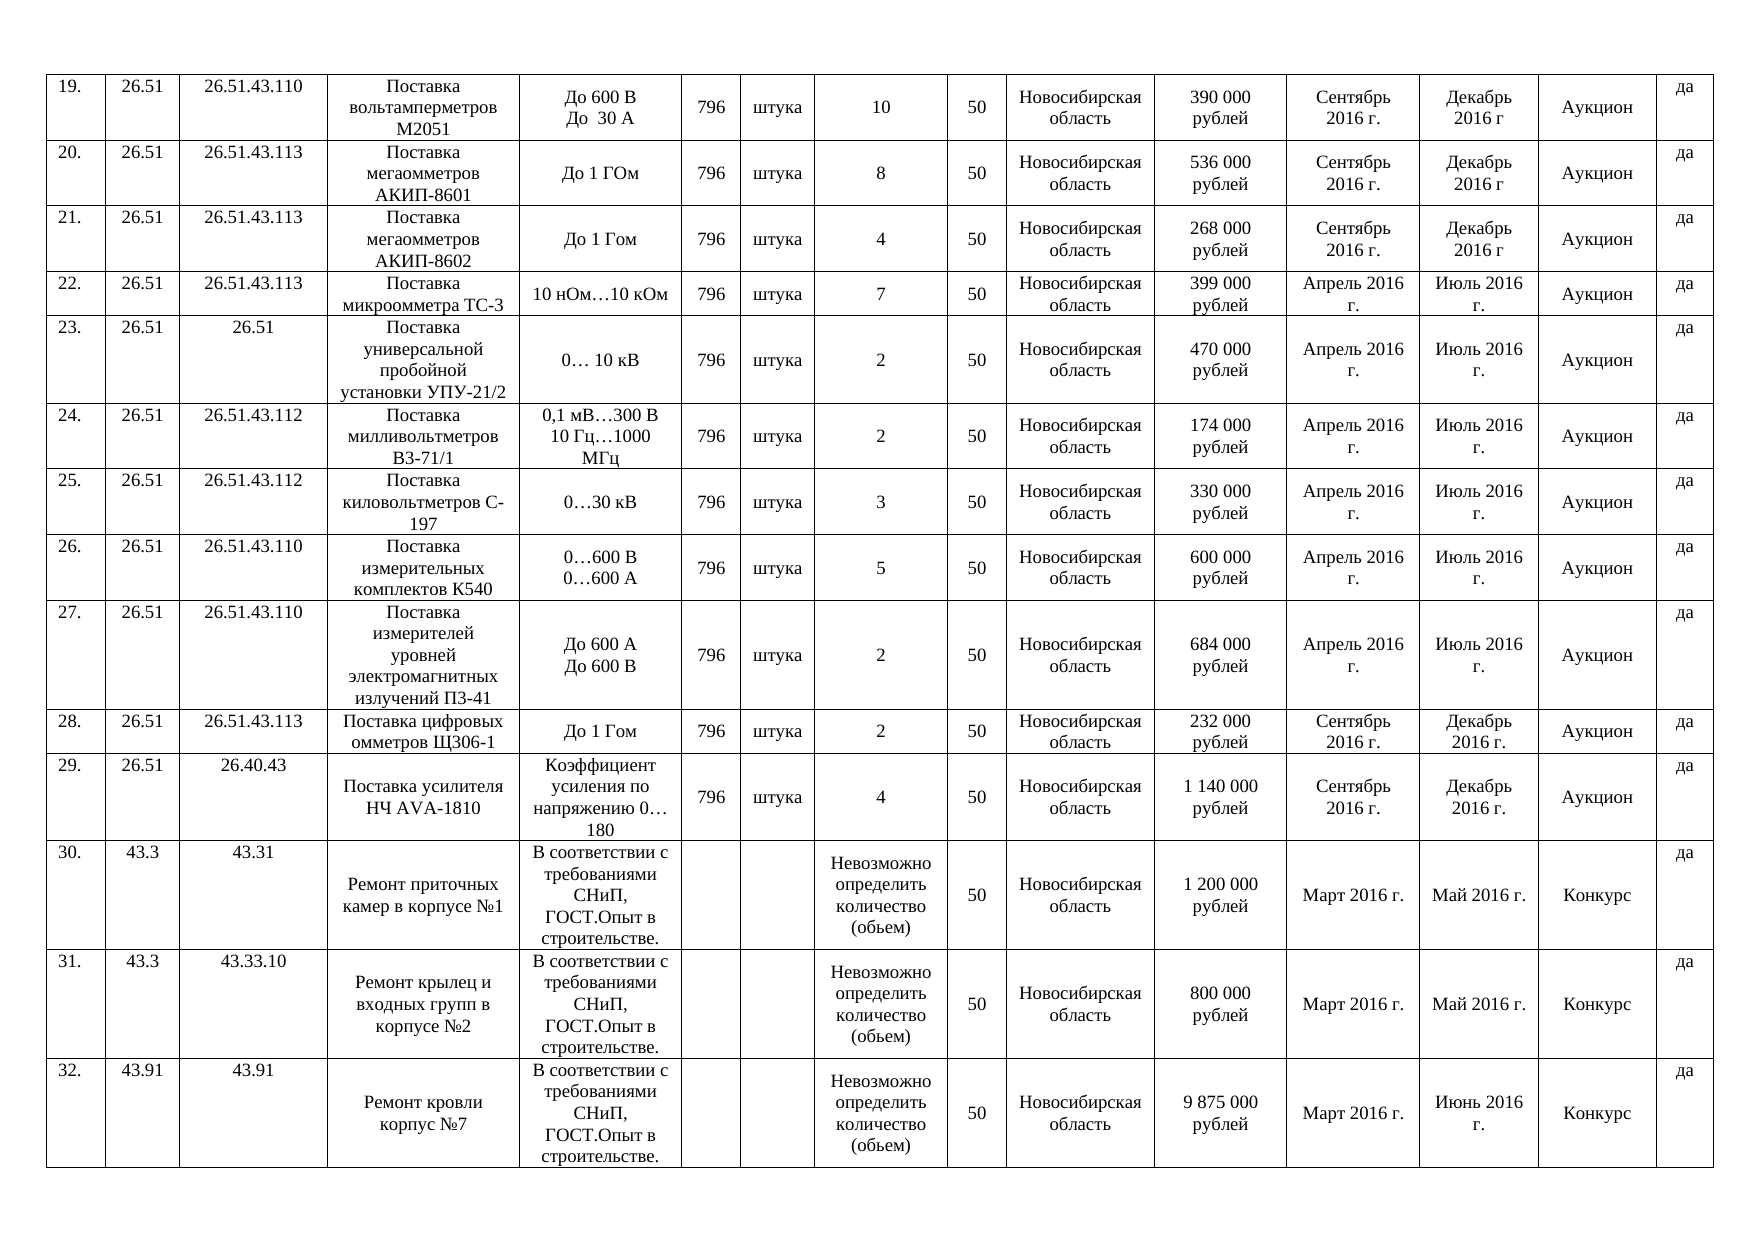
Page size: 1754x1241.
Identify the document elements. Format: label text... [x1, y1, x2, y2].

table_cell 600 000 рублей [1155, 535, 1286, 600]
table_cell [741, 1059, 814, 1167]
table_cell 26.51.43.113 [180, 141, 327, 205]
table_cell 50 [948, 75, 1006, 139]
table_cell 5 [815, 535, 947, 600]
table_cell Сентябрь 2016 г. [1287, 710, 1419, 753]
table_cell Аукцион [1539, 754, 1656, 840]
table_cell штука [741, 469, 814, 534]
table_cell 26.40.43 [180, 754, 327, 840]
table_cell Апрель 2016 г. [1287, 469, 1419, 534]
table_cell Аукцион [1539, 206, 1656, 271]
table_cell До 1 Гом [520, 710, 681, 753]
table_cell да [1657, 206, 1713, 271]
table_cell Апрель 2016 г. [1287, 316, 1419, 402]
table_cell Конкурс [1539, 1059, 1656, 1167]
table_cell Июль 2016 г. [1420, 272, 1538, 315]
table_cell [682, 950, 740, 1058]
table_cell Новосибирская область [1007, 601, 1154, 708]
table_cell До 1 ГОм [520, 141, 681, 205]
table_cell 330 000 рублей [1155, 469, 1286, 534]
table_cell Новосибирская область [1007, 404, 1154, 468]
table_cell 50 [948, 754, 1006, 840]
table_cell 796 [682, 710, 740, 753]
table_cell [682, 1059, 740, 1167]
table_cell 232 000 рублей [1155, 710, 1286, 753]
table_cell Март 2016 г. [1287, 841, 1419, 949]
table_cell 43.91 [106, 1059, 179, 1167]
table_cell 7 [815, 272, 947, 315]
table_cell Сентябрь 2016 г. [1287, 206, 1419, 271]
table_cell 8 [815, 141, 947, 205]
table_cell 796 [682, 754, 740, 840]
table_cell Конкурс [1539, 841, 1656, 949]
table_cell Сентябрь 2016 г. [1287, 141, 1419, 205]
table_cell Поставка киловольтметров С-197 [328, 469, 519, 534]
table_cell Май 2016 г. [1420, 950, 1538, 1058]
table_cell Декабрь 2016 г [1420, 206, 1538, 271]
table_cell Поставка измерителей уровней электромагнитных излучений П3-41 [328, 601, 519, 708]
table_cell [47, 272, 105, 315]
table_cell 43.3 [106, 950, 179, 1058]
table_cell 796 [682, 206, 740, 271]
table_cell Новосибирская область [1007, 316, 1154, 402]
table_cell 10 нОм…10 кОм [520, 272, 681, 315]
table_cell да [1657, 469, 1713, 534]
table_cell да [1657, 841, 1713, 949]
table_cell Поставка мегаомметров АКИП-8602 [328, 206, 519, 271]
table_cell Июнь 2016 г. [1420, 1059, 1538, 1167]
table_cell Ремонт крылец и входных групп в корпусе №2 [328, 950, 519, 1058]
table_cell [47, 601, 105, 708]
table_cell [47, 316, 105, 402]
table_cell штука [741, 535, 814, 600]
table_cell 800 000 рублей [1155, 950, 1286, 1058]
table_cell [47, 754, 105, 840]
table_cell Новосибирская область [1007, 469, 1154, 534]
table_cell [47, 206, 105, 271]
table_cell 26.51.43.110 [180, 75, 327, 139]
table_cell [47, 141, 105, 205]
table_cell 43.33.10 [180, 950, 327, 1058]
table_cell 26.51 [106, 710, 179, 753]
table_cell 0,1 мВ…300 В 10 Гц…1000 МГц [520, 404, 681, 468]
table_cell Поставка цифровых омметров Щ306-1 [328, 710, 519, 753]
table_cell да [1657, 535, 1713, 600]
table_cell 796 [682, 75, 740, 139]
table_cell Поставка усилителя НЧ AVA-1810 [328, 754, 519, 840]
table_cell штука [741, 316, 814, 402]
table_cell 4 [815, 754, 947, 840]
table_cell 50 [948, 950, 1006, 1058]
table_cell штука [741, 206, 814, 271]
table_cell 174 000 рублей [1155, 404, 1286, 468]
table_cell 0… 10 кВ [520, 316, 681, 402]
table_cell Новосибирская область [1007, 141, 1154, 205]
table_cell 796 [682, 141, 740, 205]
table_cell Декабрь 2016 г [1420, 141, 1538, 205]
table_cell 796 [682, 404, 740, 468]
table_cell 43.3 [106, 841, 179, 949]
table_cell Апрель 2016 г. [1287, 601, 1419, 708]
table_cell 50 [948, 535, 1006, 600]
table_cell 26.51 [106, 75, 179, 139]
table_cell Май 2016 г. [1420, 841, 1538, 949]
table_cell штука [741, 754, 814, 840]
table_cell Поставка микроомметра ТС-3 [328, 272, 519, 315]
table_cell Июль 2016 г. [1420, 469, 1538, 534]
table_cell 50 [948, 710, 1006, 753]
table_cell Сентябрь 2016 г. [1287, 754, 1419, 840]
table_cell [47, 535, 105, 600]
table_cell да [1657, 404, 1713, 468]
table_cell Поставка вольтамперметров М2051 [328, 75, 519, 139]
table_cell [741, 841, 814, 949]
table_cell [1007, 75, 1154, 139]
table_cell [520, 1059, 681, 1167]
table_cell Декабрь 2016 г [1420, 75, 1538, 139]
table_cell 1 140 000 рублей [1155, 754, 1286, 840]
table_cell штука [741, 710, 814, 753]
table_cell да [1657, 272, 1713, 315]
table_cell Аукцион [1539, 272, 1656, 315]
table_cell Ремонт приточных камер в корпусе №1 [328, 841, 519, 949]
table_cell 1 200 000 рублей [1155, 841, 1286, 949]
table_cell штука [741, 404, 814, 468]
table_cell 684 000 рублей [1155, 601, 1286, 708]
table_cell Новосибирская область [1007, 272, 1154, 315]
table_cell 26.51 [106, 206, 179, 271]
table_cell 0…30 кВ [520, 469, 681, 534]
table_cell 2 [815, 316, 947, 402]
table_cell 26.51 [106, 141, 179, 205]
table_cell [1007, 1059, 1154, 1167]
table_cell штука [741, 272, 814, 315]
table_cell [741, 950, 814, 1058]
table_cell 50 [948, 272, 1006, 315]
table_cell 26.51.43.112 [180, 404, 327, 468]
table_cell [815, 1059, 947, 1167]
table_cell 50 [948, 316, 1006, 402]
table_cell 43.31 [180, 841, 327, 949]
table_cell штука [741, 141, 814, 205]
table_cell да [1657, 754, 1713, 840]
table_cell До 600 А До 600 В [520, 601, 681, 708]
table_cell [47, 469, 105, 534]
table_cell 390 000 рублей [1155, 75, 1286, 139]
table_cell да [1657, 75, 1713, 139]
table_cell Апрель 2016 г. [1287, 535, 1419, 600]
table_cell 26.51 [106, 754, 179, 840]
table_cell Новосибирская область [1007, 950, 1154, 1058]
table_cell Декабрь 2016 г. [1420, 710, 1538, 753]
table_cell [682, 841, 740, 949]
table_cell Новосибирская область [1007, 206, 1154, 271]
table_cell да [1657, 710, 1713, 753]
table_cell 3 [815, 469, 947, 534]
table_cell 2 [815, 601, 947, 708]
table_cell 796 [682, 272, 740, 315]
table_cell [47, 710, 105, 753]
table_cell Апрель 2016 г. [1287, 404, 1419, 468]
table_cell [47, 1059, 105, 1167]
table_cell 26.51.43.110 [180, 535, 327, 600]
table_cell Аукцион [1539, 316, 1656, 402]
table_cell 50 [948, 601, 1006, 708]
table_cell 10 [815, 75, 947, 139]
table_cell 50 [948, 1059, 1006, 1167]
table_cell 26.51.43.113 [180, 206, 327, 271]
table_cell 50 [948, 404, 1006, 468]
table_cell Невозможно определить количество (обьем) [815, 841, 947, 949]
table_cell Невозможно определить количество (обьем) [815, 950, 947, 1058]
table_cell [47, 841, 105, 949]
table_cell Коэффициент усиления по напряжению 0…180 [520, 754, 681, 840]
table_cell 26.51 [180, 316, 327, 402]
table_cell 26.51 [106, 272, 179, 315]
table_cell 2 [815, 404, 947, 468]
table_cell Конкурс [1539, 950, 1656, 1058]
table_cell Новосибирская область [1007, 754, 1154, 840]
table_cell Новосибирская область [1007, 535, 1154, 600]
table_cell Новосибирская область [1007, 841, 1154, 949]
table_cell Июль 2016 г. [1420, 404, 1538, 468]
table_cell 26.51.43.113 [180, 272, 327, 315]
table_cell 796 [682, 535, 740, 600]
table_cell [47, 950, 105, 1058]
table_cell 536 000 рублей [1155, 141, 1286, 205]
table_cell 796 [682, 316, 740, 402]
table_cell да [1657, 950, 1713, 1058]
table_cell 26.51.43.113 [180, 710, 327, 753]
table_cell 796 [682, 469, 740, 534]
table_cell Аукцион [1539, 404, 1656, 468]
table_cell 43.91 [180, 1059, 327, 1167]
table_cell Аукцион [1539, 601, 1656, 708]
table_cell Поставка измерительных комплектов К540 [328, 535, 519, 600]
table_cell 26.51 [106, 469, 179, 534]
table_cell да [1657, 141, 1713, 205]
table_cell Ремонт кровли корпус №7 [328, 1059, 519, 1167]
table_cell Июль 2016 г. [1420, 316, 1538, 402]
table_cell Апрель 2016 г. [1287, 272, 1419, 315]
table_cell Аукцион [1539, 535, 1656, 600]
table_cell 470 000 рублей [1155, 316, 1286, 402]
table_cell Март 2016 г. [1287, 950, 1419, 1058]
table_cell В соответствии с требованиями СНиП, ГОСТ.Опыт в строительстве. [520, 841, 681, 949]
table_cell Июль 2016 г. [1420, 601, 1538, 708]
table_cell Аукцион [1539, 141, 1656, 205]
table_cell Июль 2016 г. [1420, 535, 1538, 600]
table_cell 9 875 000 рублей [1155, 1059, 1286, 1167]
table_cell 26.51 [106, 601, 179, 708]
table_cell 26.51.43.112 [180, 469, 327, 534]
table_cell [47, 404, 105, 468]
table_cell Поставка мегаомметров АКИП-8601 [328, 141, 519, 205]
table_cell 26.51.43.110 [180, 601, 327, 708]
table_cell 50 [948, 469, 1006, 534]
table_cell До 600 В До 30 А [520, 75, 681, 139]
table_cell Декабрь 2016 г. [1420, 754, 1538, 840]
table_cell 26.51 [106, 535, 179, 600]
table_cell 26.51 [106, 404, 179, 468]
table_cell 399 000 рублей [1155, 272, 1286, 315]
table_cell [47, 75, 105, 139]
table_cell В соответствии с требованиями СНиП, ГОСТ.Опыт в строительстве. [520, 950, 681, 1058]
table_cell 0…600 В 0…600 А [520, 535, 681, 600]
table_cell 50 [948, 206, 1006, 271]
table_cell Новосибирская область [1007, 710, 1154, 753]
table_cell 268 000 рублей [1155, 206, 1286, 271]
table_cell штука [741, 601, 814, 708]
table_cell Аукцион [1539, 710, 1656, 753]
table_cell 50 [948, 841, 1006, 949]
table_cell 4 [815, 206, 947, 271]
table_cell 2 [815, 710, 947, 753]
table_cell штука [741, 75, 814, 139]
table_cell 26.51 [106, 316, 179, 402]
table_cell да [1657, 1059, 1713, 1167]
table_cell Март 2016 г. [1287, 1059, 1419, 1167]
table_cell 796 [682, 601, 740, 708]
table_cell До 1 Гом [520, 206, 681, 271]
table_cell Поставка милливольтметров В3-71/1 [328, 404, 519, 468]
table_cell Поставка универсальной пробойной установки УПУ-21/2 [328, 316, 519, 402]
table_cell да [1657, 601, 1713, 708]
table_cell Аукцион [1539, 469, 1656, 534]
table_cell Сентябрь 2016 г. [1287, 75, 1419, 139]
table_cell да [1657, 316, 1713, 402]
table_cell Аукцион [1539, 75, 1656, 139]
table_cell 50 [948, 141, 1006, 205]
